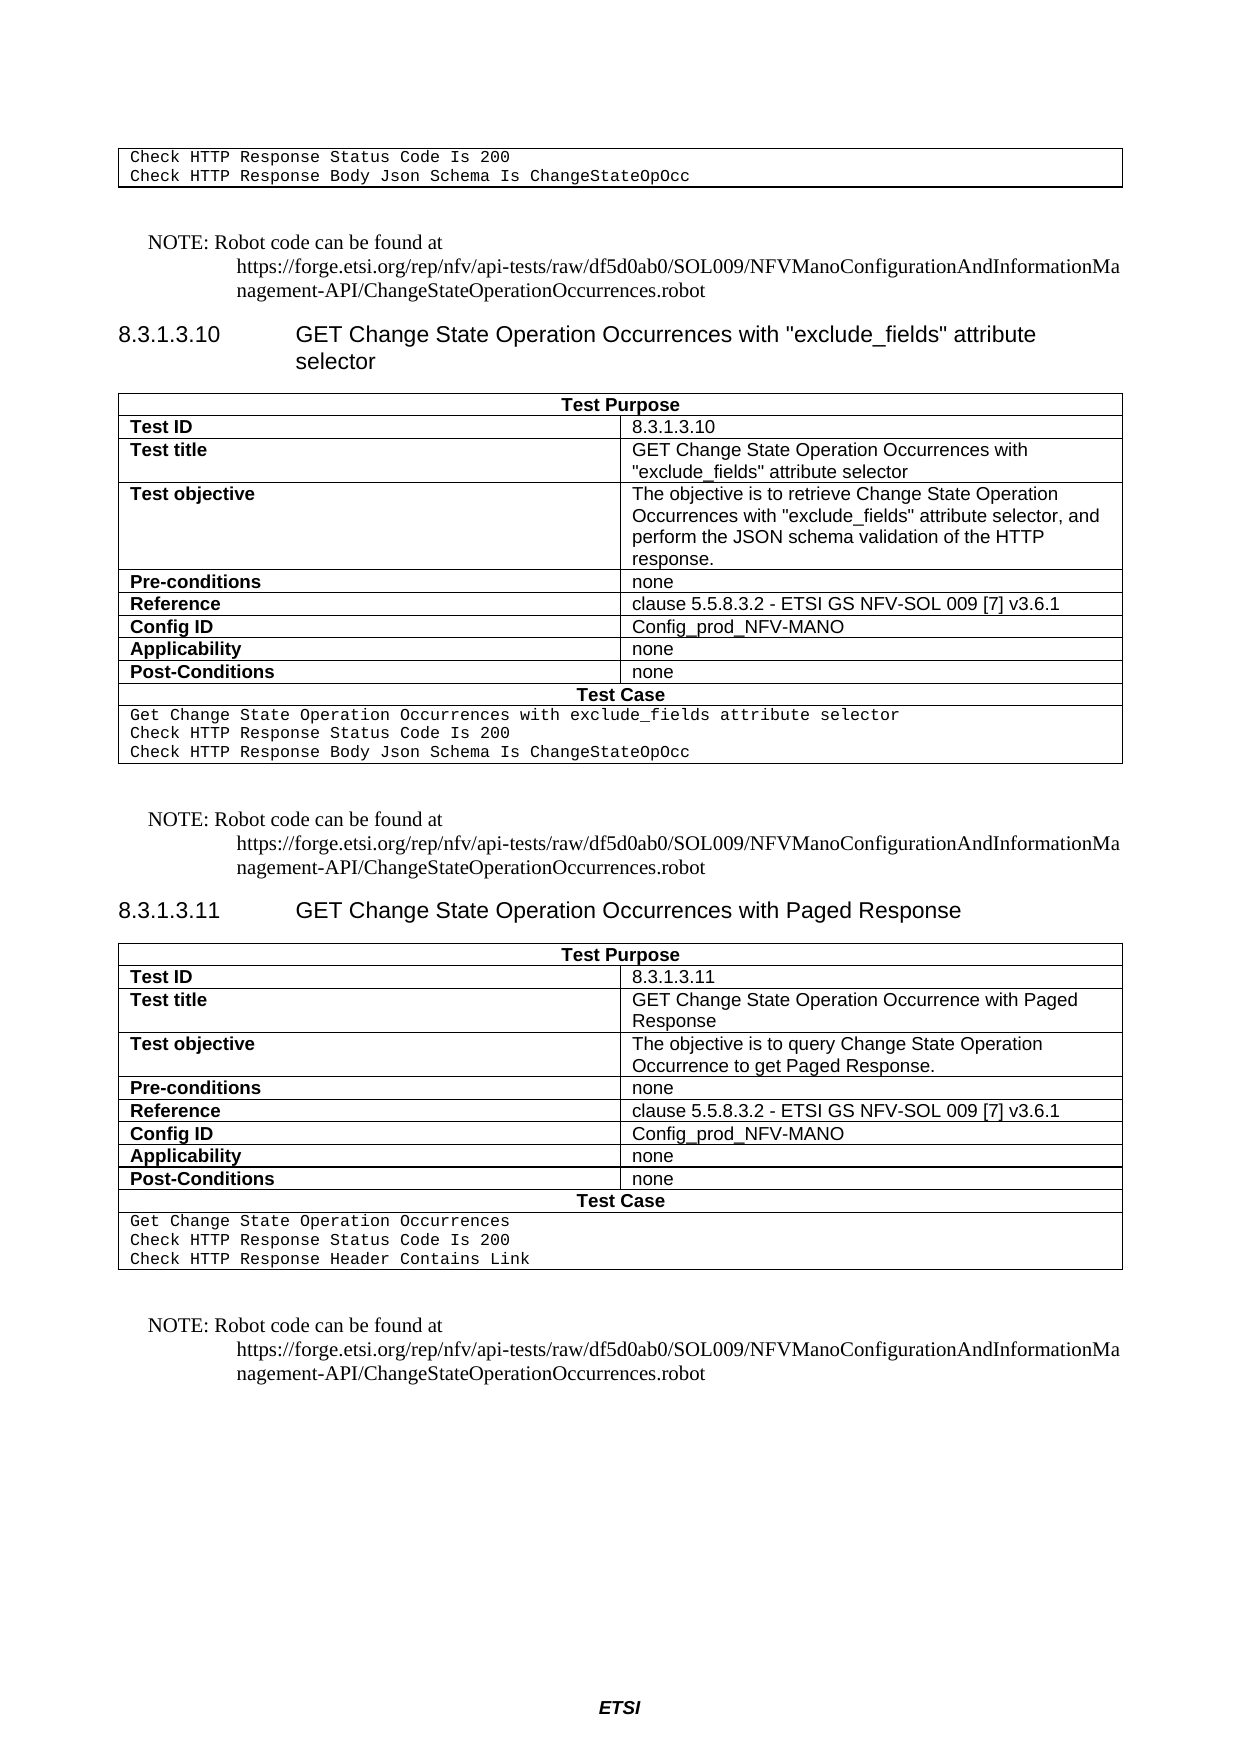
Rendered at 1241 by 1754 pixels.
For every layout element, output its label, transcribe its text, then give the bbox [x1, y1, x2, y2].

table_cell Get Change State Operation Occurrences Check HTTP Response Status Code Is 200 Check HTTP Response Header Contains Link [119, 1213, 1122, 1269]
table_cell Config_prod_NFV-MANO [621, 1122, 1122, 1144]
table_cell none [621, 1145, 1122, 1166]
table_cell clause 5.5.8.3.2 - ETSI GS NFV-SOL 009 [7] v3.6.1 [621, 1100, 1122, 1121]
table_cell Post-Conditions [119, 661, 620, 682]
table_cell Reference [119, 593, 620, 614]
table_cell Reference [119, 1100, 620, 1121]
table_cell clause 5.5.8.3.2 - ETSI GS NFV-SOL 009 [7] v3.6.1 [621, 593, 1122, 614]
table_cell Config_prod_NFV-MANO [621, 616, 1122, 637]
table_cell Test title [119, 989, 620, 1032]
table_cell none [621, 1077, 1122, 1099]
table_cell GET Change State Operation Occurrence with Paged Response [621, 989, 1122, 1032]
table_cell Post-Conditions [119, 1168, 620, 1189]
table_cell Test title [119, 439, 620, 482]
table_cell Applicability [119, 1145, 620, 1166]
table_cell Config ID [119, 616, 620, 637]
table_cell Test Case [119, 684, 1122, 705]
table_cell Test objective [119, 483, 620, 569]
table_header Test Purpose [119, 944, 1122, 965]
table_cell Get Change State Operation Occurrences with exclude_fields attribute selector Check HTTP Response Status Code Is 200 Check HTTP Response Body Json Schema Is ChangeStateOpOcc [119, 706, 1122, 763]
table_cell none [621, 638, 1122, 660]
table_cell Test ID [119, 416, 620, 438]
table_cell 8.3.1.3.11 [621, 966, 1122, 988]
subtitle 8.3.1.3.11 GET Change State Operation Occurrences with Paged Response [118, 897, 1122, 924]
table_cell none [621, 1168, 1122, 1189]
table_cell Test objective [119, 1033, 620, 1076]
subtitle 8.3.1.3.10 GET Change State Operation Occurrences with "exclude_fields" attribute selector [118, 321, 1122, 374]
table_cell The objective is to query Change State Operation Occurrence to get Paged Response. [621, 1033, 1122, 1076]
table_cell Config ID [119, 1122, 620, 1144]
table_cell Applicability [119, 638, 620, 660]
table_cell 8.3.1.3.10 [621, 416, 1122, 438]
table_cell Pre-conditions [119, 570, 620, 592]
table_cell none [621, 661, 1122, 682]
table_cell The objective is to retrieve Change State Operation Occurrences with "exclude_fields" attribute selector, and perform the JSON schema validation of the HTTP response. [621, 483, 1122, 569]
table_cell Test ID [119, 966, 620, 988]
table_header Test Purpose [119, 394, 1122, 415]
table_cell Test Case [119, 1190, 1122, 1212]
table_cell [119, 149, 1122, 186]
table_cell none [621, 570, 1122, 592]
table_cell Pre-conditions [119, 1077, 620, 1099]
table_cell GET Change State Operation Occurrences with "exclude_fields" attribute selector [621, 439, 1122, 482]
